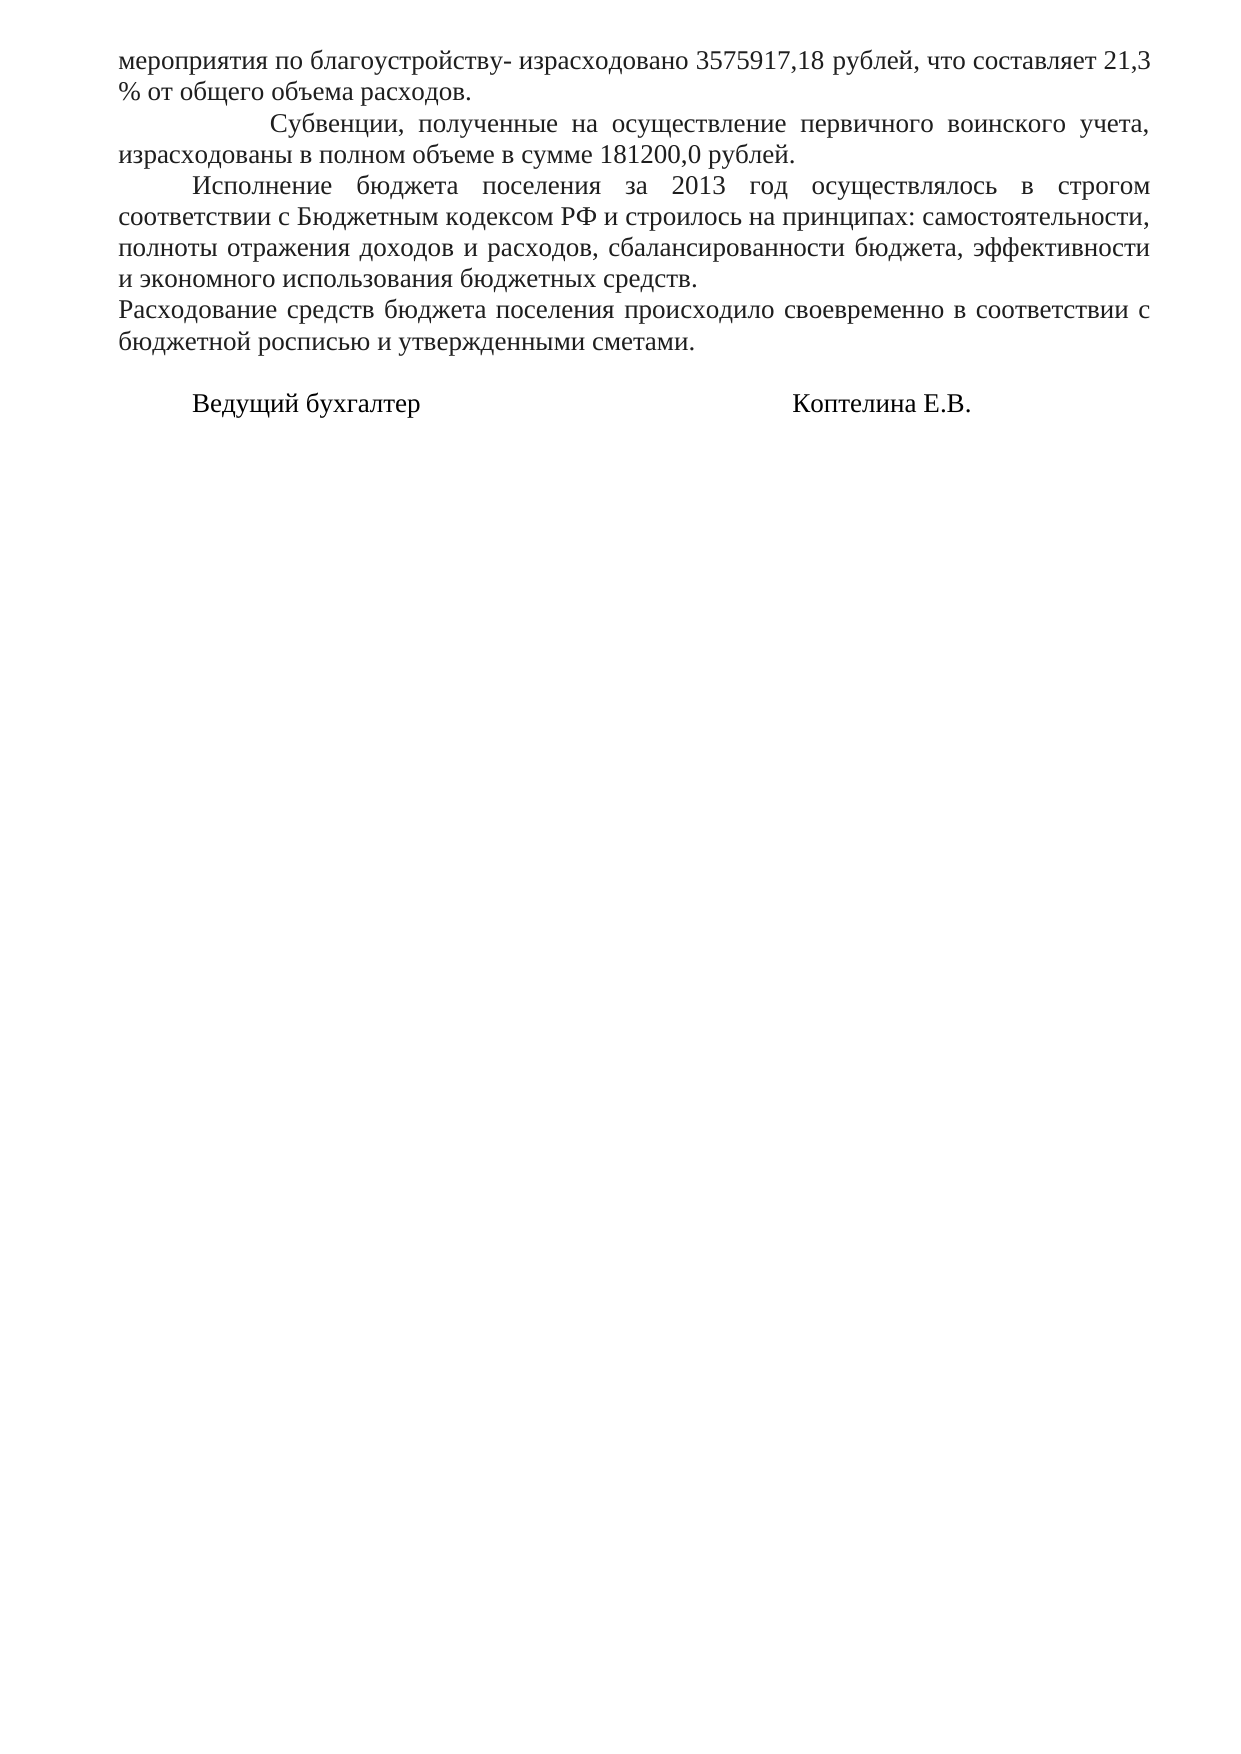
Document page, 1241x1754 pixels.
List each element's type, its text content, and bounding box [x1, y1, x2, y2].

text Исполнение бюджета поселения за 2013 год осуществлялось в строгом соответствии с Бюджетным кодексом РФ и строилось на принципах: самостоятельности, полноты отражения доходов и расходов, сбалансированности бюджета, эффективности и экономного использования бюджетных средств. [118, 169, 1152, 293]
text Расходование средств бюджета поселения происходило своевременно в соответствии с бюджетной росписью и утвержденными сметами. [118, 293, 1152, 356]
text Ведущий бухгалтер Коптелина Е.В. [118, 387, 1152, 418]
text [118, 44, 1152, 107]
text Субвенции, полученные на осуществление первичного воинского учета, израсходованы в полном объеме в сумме 181200,0 рублей. [118, 107, 1152, 169]
